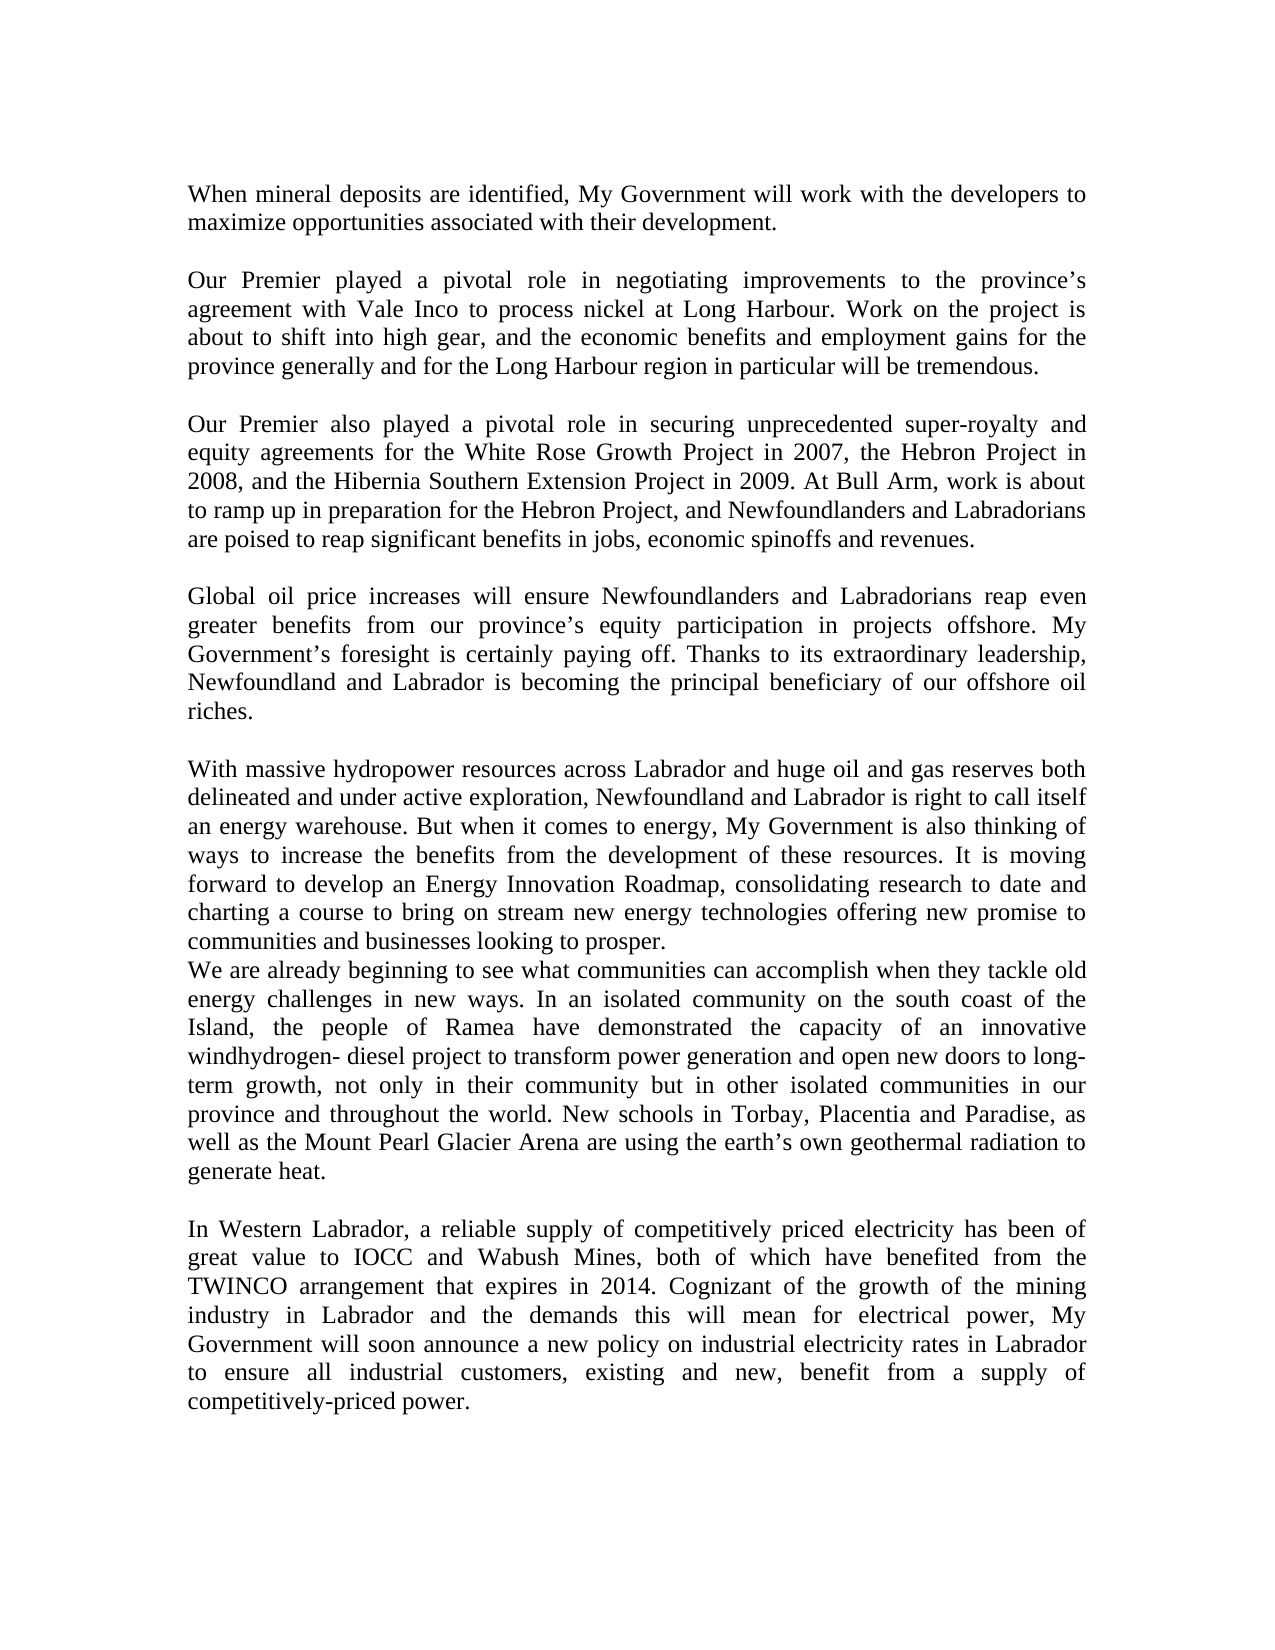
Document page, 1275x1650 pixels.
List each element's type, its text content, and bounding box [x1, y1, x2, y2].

text In Western Labrador, a reliable supply of competitively priced electricity has been of great value to IOCC and Wabush Mines, both of which have benefited from the TWINCO arrangement that expires in 2014. Cognizant of the growth of the mining industry in Labrador and the demands this will mean for electrical power, My Government will soon announce a new policy on industrial electricity rates in Labrador to ensure all industrial customers, existing and new, benefit from a supply of competitively-priced power. [187, 1214, 1087, 1415]
text When mineral deposits are identified, My Government will work with the developers to maximize opportunities associated with their development. [187, 179, 1087, 236]
text With massive hydropower resources across Labrador and huge oil and gas reserves both delineated and under active exploration, Newfoundland and Labrador is right to call itself an energy warehouse. But when it comes to energy, My Government is also thinking of ways to increase the benefits from the development of these resources. It is moving forward to develop an Energy Innovation Roadmap, consolidating research to date and charting a course to bring on stream new energy technologies offering new promise to communities and businesses looking to prosper. [187, 754, 1087, 955]
text Global oil price increases will ensure Newfoundlanders and Labradorians reap even greater benefits from our province’s equity participation in projects offshore. My Government’s foresight is certainly paying off. Thanks to its extraordinary leadership, Newfoundland and Labrador is becoming the principal beneficiary of our offshore oil riches. [187, 581, 1087, 725]
text Our Premier played a pivotal role in negotiating improvements to the province’s agreement with Vale Inco to process nickel at Long Harbour. Work on the project is about to shift into high gear, and the economic benefits and employment gains for the province generally and for the Long Harbour region in particular will be tremendous. [187, 265, 1087, 380]
text Our Premier also played a pivotal role in securing unprecedented super-royalty and equity agreements for the White Rose Growth Project in 2007, the Hebron Project in 2008, and the Hibernia Southern Extension Project in 2009. At Bull Arm, work is about to ramp up in preparation for the Hebron Project, and Newfoundlanders and Labradorians are poised to reap significant benefits in jobs, economic spinoffs and revenues. [187, 409, 1087, 552]
text We are already beginning to see what communities can accomplish when they tackle old energy challenges in new ways. In an isolated community on the south coast of the Island, the people of Ramea have demonstrated the capacity of an innovative windhydrogen- diesel project to transform power generation and open new doors to long-term growth, not only in their community but in other isolated communities in our province and throughout the world. New schools in Torbay, Placentia and Paradise, as well as the Mount Pearl Glacier Arena are using the earth’s own geothermal radiation to generate heat. [187, 955, 1087, 1185]
